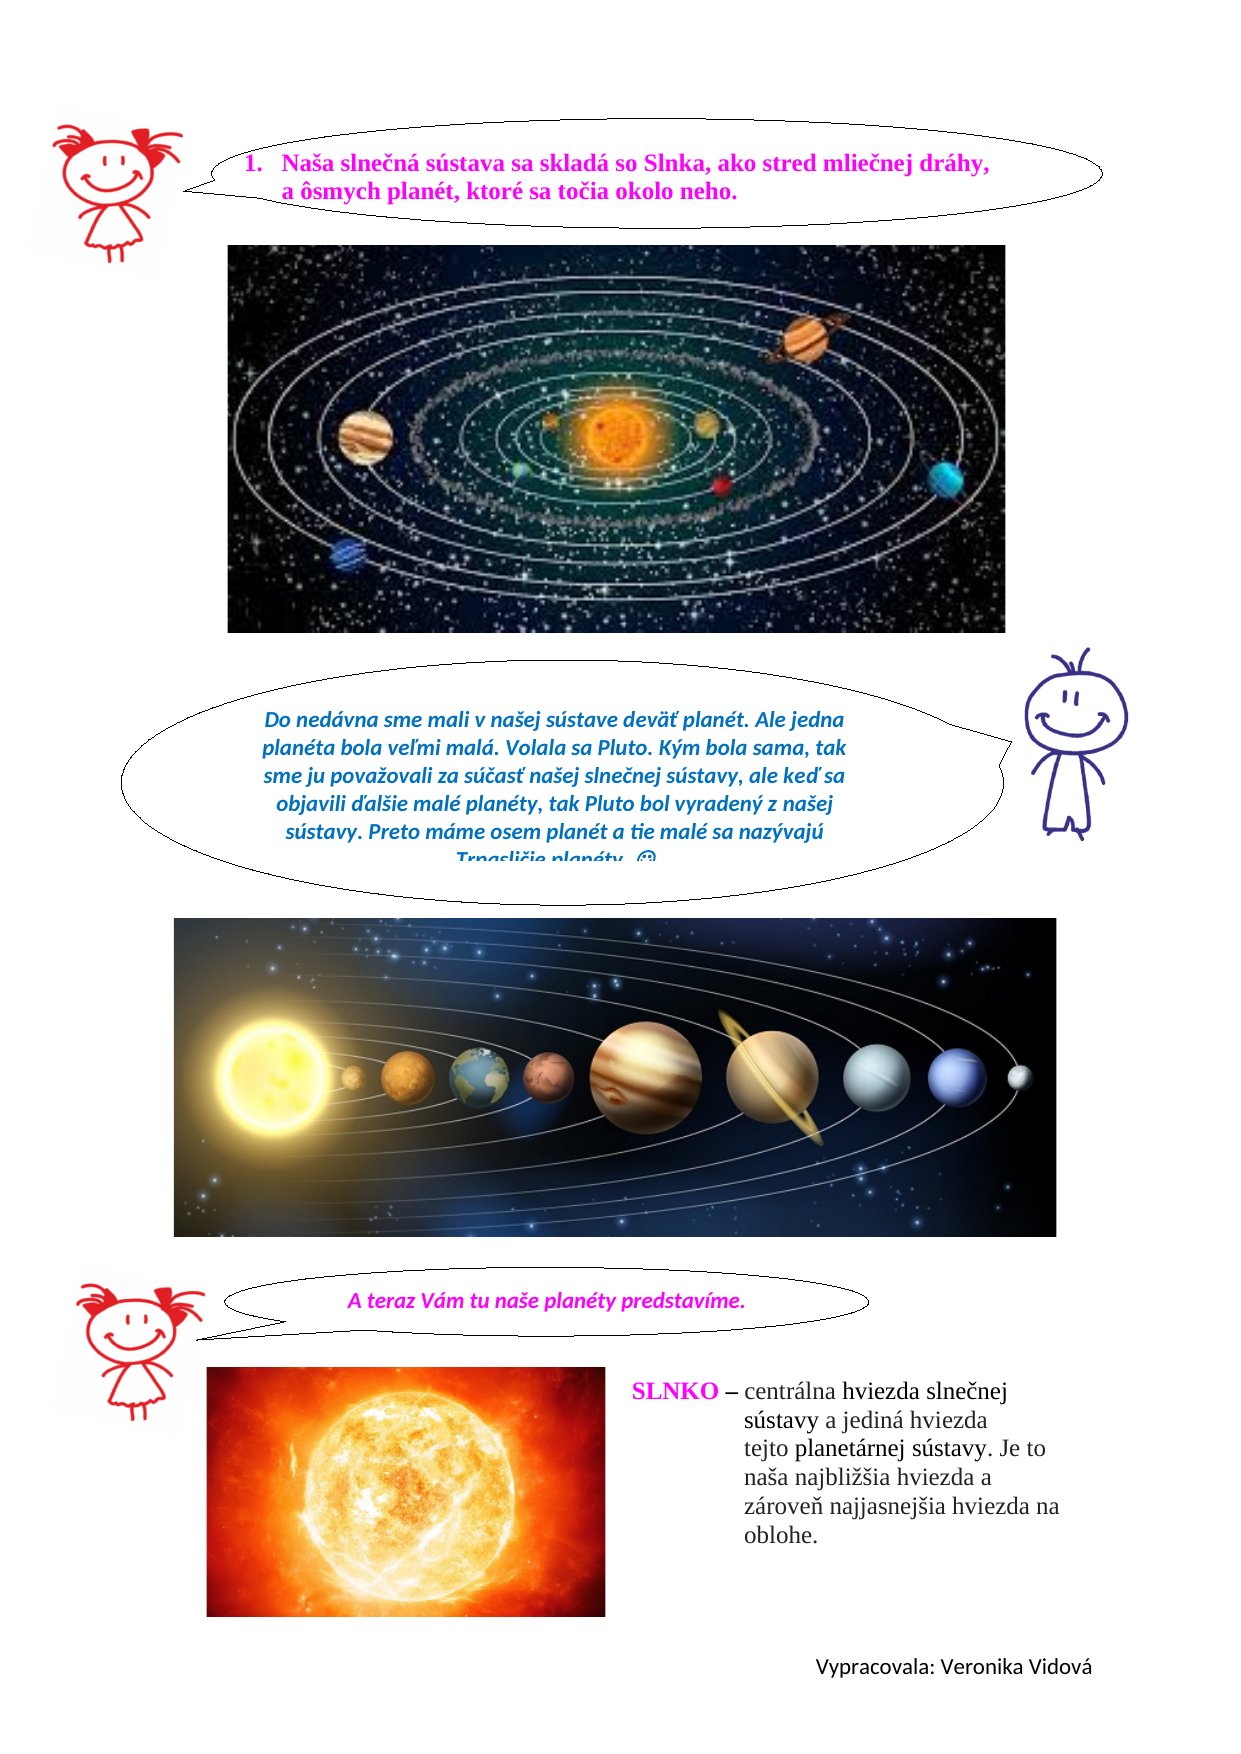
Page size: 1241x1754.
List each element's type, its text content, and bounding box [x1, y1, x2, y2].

picture [51, 1263, 210, 1437]
picture [173, 918, 1057, 1237]
picture [1012, 632, 1142, 857]
text zároveň najjasnejšia hviezda na [295, 1491, 1093, 1520]
text oblohe. [295, 1520, 1093, 1548]
picture [227, 245, 1006, 633]
picture [27, 104, 188, 279]
text sústavy a jediná hviezda [207, 1405, 1093, 1433]
picture [206, 1367, 606, 1617]
text tejto planetárnej sústavy. Je to [207, 1433, 1093, 1462]
text SLNKO – centrálna hviezda slnečnej [207, 1376, 1093, 1405]
list Naša slnečná sústava sa skladá so Slnka, ako stred mliečnej dráhy, a ôsmych planét, ktoré sa točia okolo neho. [244, 148, 1093, 205]
text naša najbližšia hviezda a [295, 1462, 1093, 1491]
